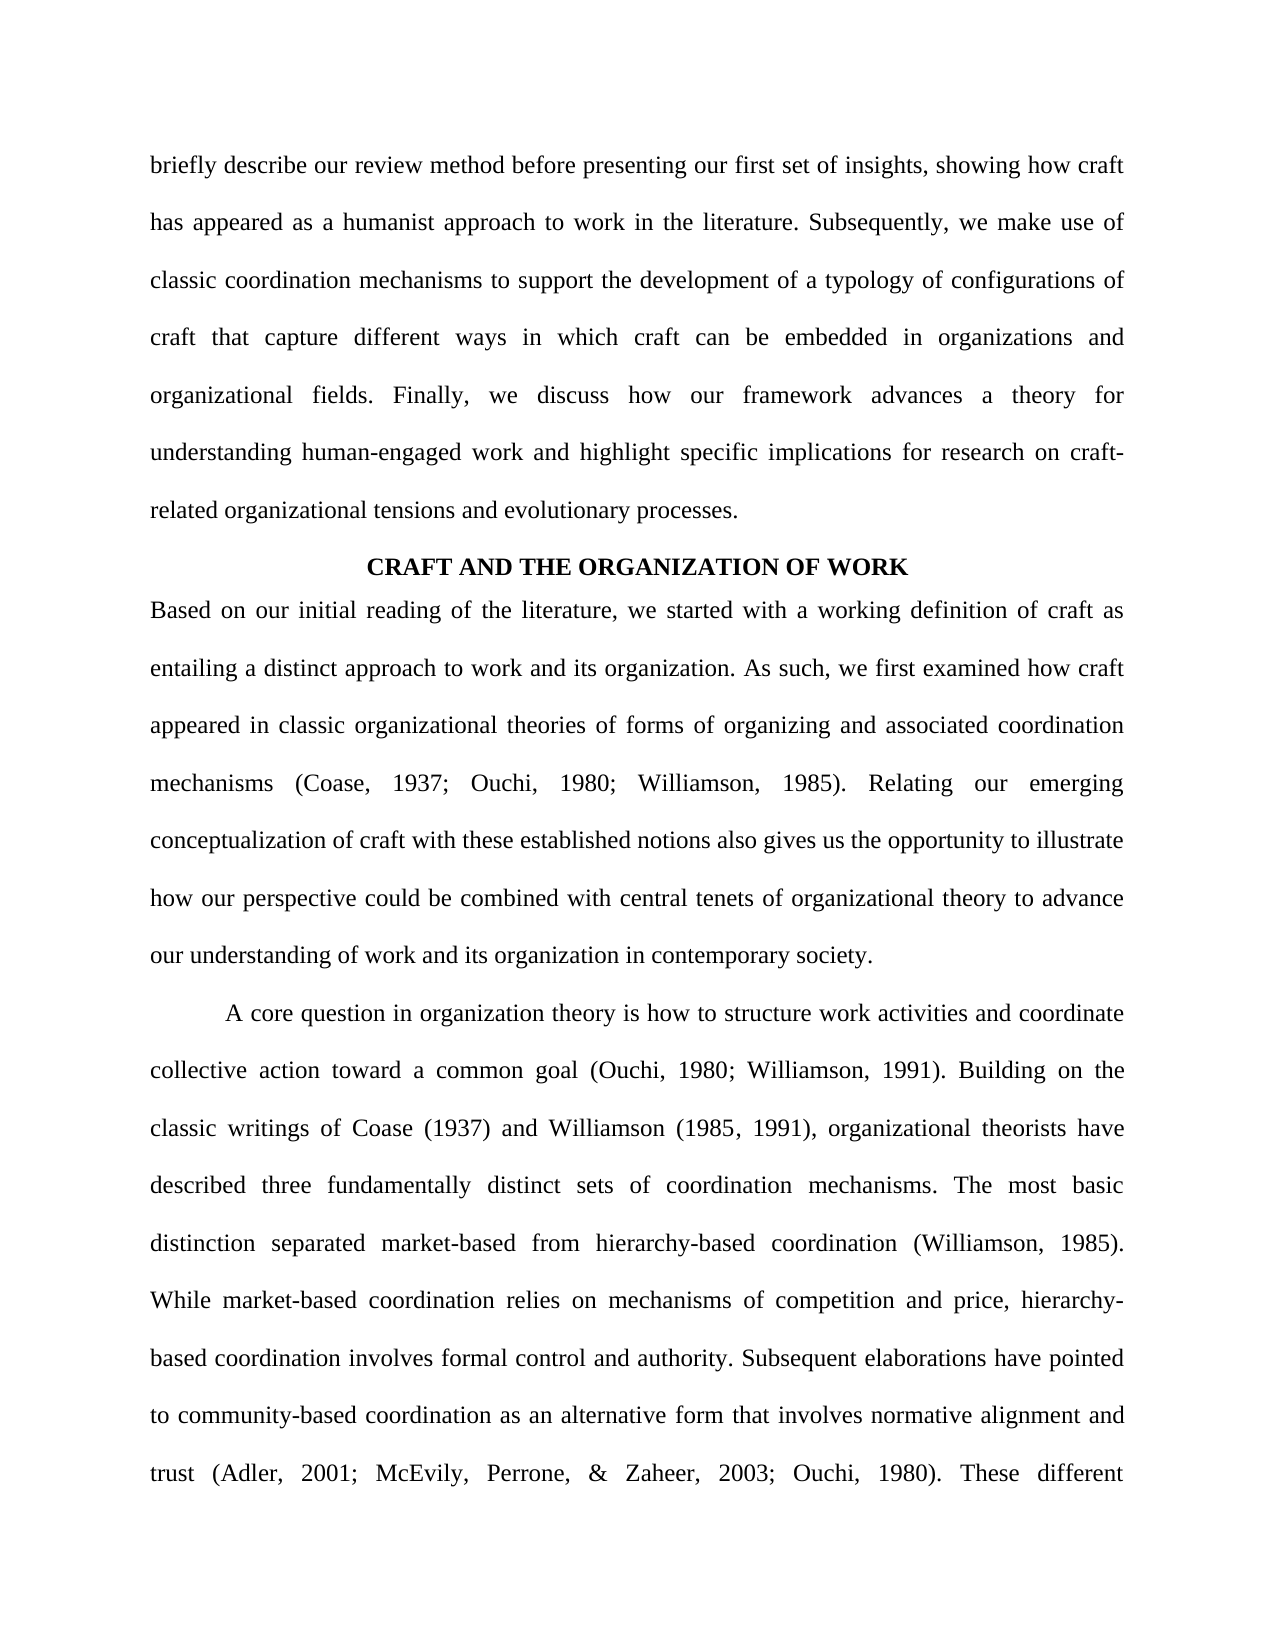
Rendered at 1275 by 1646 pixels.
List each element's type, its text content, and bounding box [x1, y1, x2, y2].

text Based on our initial reading of the literature, we started with a working definition of craft as entailing a distinct approach to work and its organization. As such, we first examined how craft appeared in classic organizational theories of forms of organizing and associated coordination mechanisms (Coase, 1937; Ouchi, 1980; Williamson, 1985). Relating our emerging conceptualization of craft with these established notions also gives us the opportunity to illustrate how our perspective could be combined with central tenets of organizational theory to advance our understanding of work and its organization in contemporary society. [150, 596, 1125, 969]
text CRAFT AND THE ORGANIZATION OF WORK [150, 552, 1125, 581]
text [150, 150, 1125, 524]
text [150, 998, 1125, 1487]
